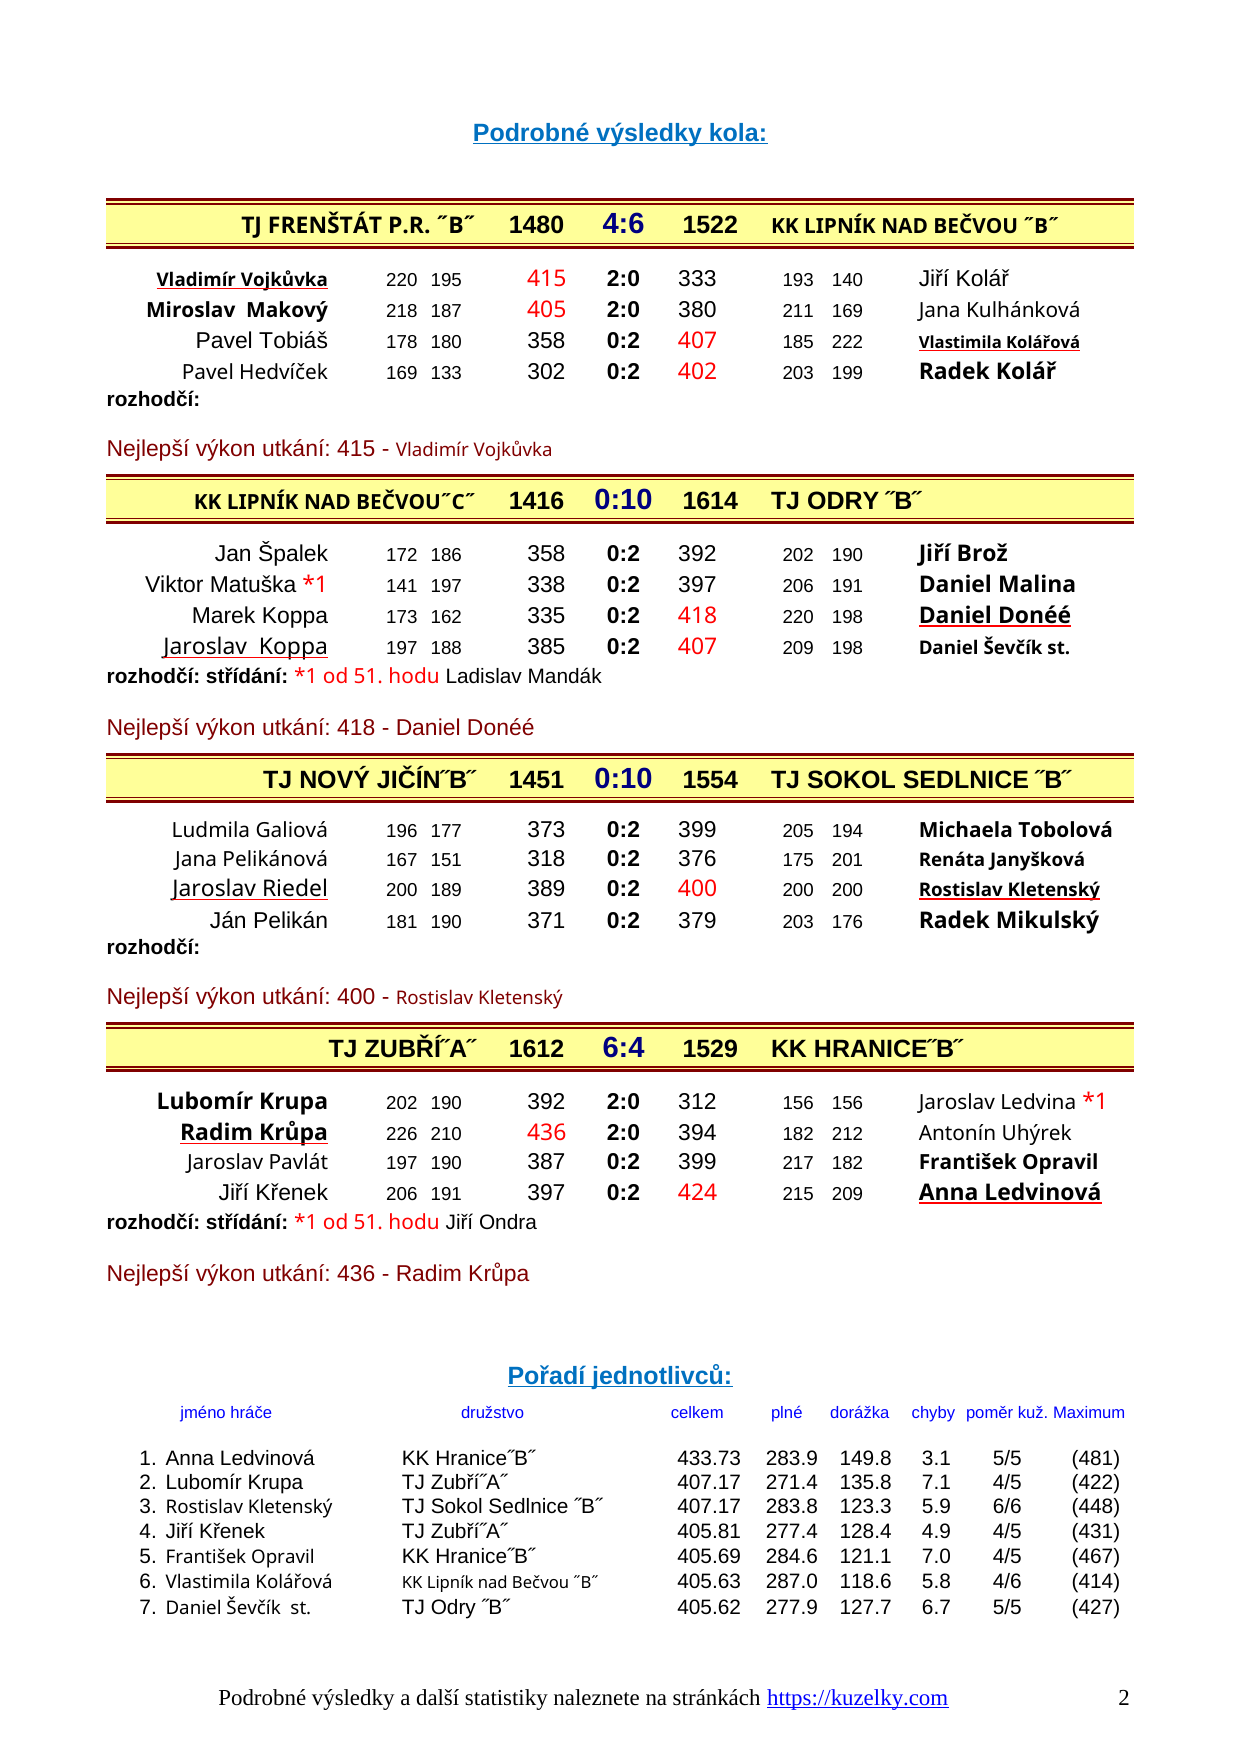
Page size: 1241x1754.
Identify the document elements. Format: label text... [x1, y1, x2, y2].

text 7. Daniel Ševčík st. TJ Odry ˝B˝ 405.62 277.9 127.7 6.7 5/5 (427) [106, 1594, 1134, 1619]
text 1. Anna Ledvinová KK Hranice˝B˝ 433.73 283.9 149.8 3.1 5/5 (481) [106, 1446, 1134, 1469]
text Jana Pelikánová 167 151 318 0:2 376 175 201 Renáta Janyšková [106, 844, 1134, 872]
text Nejlepší výkon utkání: 418 - Daniel Donéé [106, 714, 1134, 740]
text Ludmila Galiová 196 177 373 0:2 399 205 194 Michaela Tobolová [106, 816, 1134, 844]
text Jiří Křenek 206 191 397 0:2 424 215 209 Anna Ledvinová [106, 1176, 1134, 1207]
text Jaroslav Koppa 197 188 385 0:2 407 209 198 Daniel Ševčík st. [106, 630, 1134, 662]
text rozhodčí: střídání: *1 od 51. hodu Ladislav Mandák [106, 662, 1134, 690]
text Lubomír Krupa 202 190 392 2:0 312 156 156 Jaroslav Ledvina *1 [106, 1085, 1134, 1116]
text Nejlepší výkon utkání: 400 - Rostislav Kletenský [106, 983, 1134, 1010]
text jméno hráče družstvo celkem plné dorážka chyby poměr kuž. Maximum [106, 1402, 1134, 1422]
text rozhodčí: [106, 935, 1134, 959]
text 5. František Opravil KK Hranice˝B˝ 405.69 284.6 121.1 7.0 4/5 (467) [106, 1543, 1134, 1568]
text TJ Zubří˝A˝ 1612 6:4 1529 KK Hranice˝B˝ [106, 1029, 1134, 1066]
text Jaroslav Pavlát 197 190 387 0:2 399 217 182 František Opravil [106, 1147, 1134, 1176]
text Radim Krůpa 226 210 436 2:0 394 182 212 Antonín Uhýrek [106, 1116, 1134, 1147]
text Nejlepší výkon utkání: 415 - Vladimír Vojkůvka [106, 434, 1134, 461]
text Marek Koppa 173 162 335 0:2 418 220 198 Daniel Donéé [106, 599, 1134, 630]
text TJ Nový Jičín˝B˝ 1451 0:10 1554 TJ Sokol Sedlnice ˝B˝ [106, 759, 1134, 797]
text Pavel Hedvíček 169 133 302 0:2 402 203 199 Radek Kolář [106, 355, 1134, 387]
text Jan Špalek 172 186 358 0:2 392 202 190 Jiří Brož [106, 537, 1134, 568]
text Podrobné výsledky kola: [94, 118, 1145, 147]
text KK Lipník nad Bečvou˝C˝ 1416 0:10 1614 TJ Odry ˝B˝ [106, 480, 1134, 518]
text rozhodčí: střídání: *1 od 51. hodu Jiří Ondra [106, 1207, 1134, 1236]
text TJ Frenštát p.R. ˝B˝ 1480 4:6 1522 KK Lipník nad Bečvou ˝B˝ [106, 205, 1134, 243]
text rozhodčí: [106, 387, 1134, 411]
text 2. Lubomír Krupa TJ Zubří˝A˝ 407.17 271.4 135.8 7.1 4/5 (422) [106, 1469, 1134, 1493]
text Pořadí jednotlivců: [94, 1361, 1145, 1390]
text 3. Rostislav Kletenský TJ Sokol Sedlnice ˝B˝ 407.17 283.8 123.3 5.9 6/6 (448) [106, 1493, 1134, 1519]
text Miroslav Makový 218 187 405 2:0 380 211 169 Jana Kulhánková [106, 293, 1134, 324]
text Pavel Tobiáš 178 180 358 0:2 407 185 222 Vlastimila Kolářová [106, 324, 1134, 355]
text 6. Vlastimila Kolářová KK Lipník nad Bečvou ˝B˝ 405.63 287.0 118.6 5.8 4/6 (414) [106, 1568, 1134, 1594]
text Nejlepší výkon utkání: 436 - Radim Krůpa [106, 1259, 1134, 1286]
text Ján Pelikán 181 190 371 0:2 379 203 176 Radek Mikulský [106, 904, 1134, 935]
text 4. Jiří Křenek TJ Zubří˝A˝ 405.81 277.4 128.4 4.9 4/5 (431) [106, 1519, 1134, 1543]
text Jaroslav Riedel 200 189 389 0:2 400 200 200 Rostislav Kletenský [106, 872, 1134, 904]
text Vladimír Vojkůvka 220 195 415 2:0 333 193 140 Jiří Kolář [106, 262, 1134, 293]
text Viktor Matuška *1 141 197 338 0:2 397 206 191 Daniel Malina [106, 568, 1134, 599]
